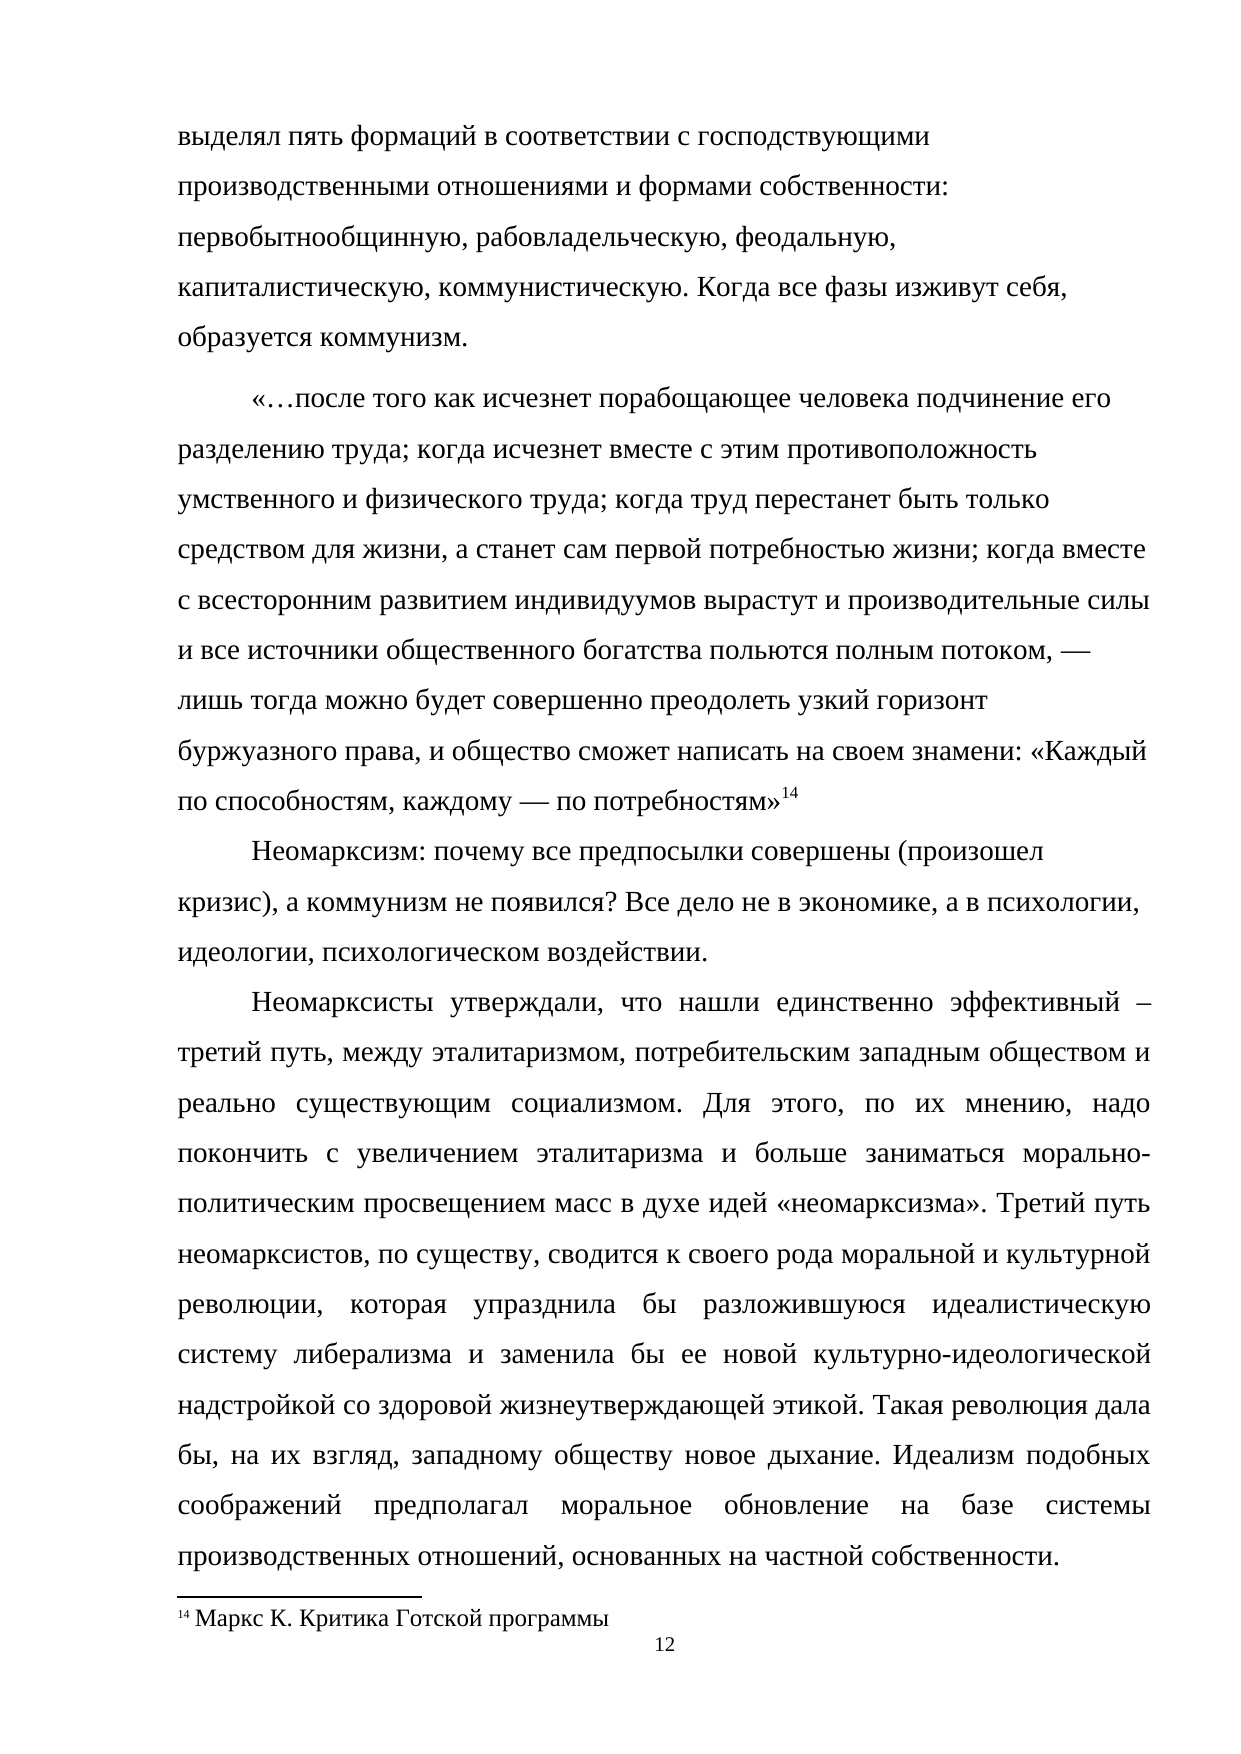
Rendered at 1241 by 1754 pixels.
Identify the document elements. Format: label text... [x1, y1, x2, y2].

text Неомарксисты утверждали, что нашли единственно эффективный – третий путь, между эталитаризмом, потребительским западным обществом и реально существующим социализмом. Для этого, по их мнению, надо покончить с увеличением эталитаризма и больше заниматься морально-политическим просвещением масс в духе идей «неомарксизма». Третий путь неомарксистов, по существу, сводится к своего рода моральной и культурной революции, которая упразднила бы разложившуюся идеалистическую систему либерализма и заменила бы ее новой культурно-идеологической надстройкой со здоровой жизнеутверждающей этикой. Такая революция дала бы, на их взгляд, западному обществу новое дыхание. Идеализм подобных соображений предполагал моральное обновление на базе системы производственных отношений, основанных на частной собственности. [177, 984, 1152, 1571]
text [177, 118, 1152, 353]
text «…после того как исчезнет порабощающее человека подчинение его разделению труда; когда исчезнет вместе с этим противоположность умственного и физического труда; когда труд перестанет быть только средством для жизни, а станет сам первой потребностью жизни; когда вместе с всесторонним развитием индивидуумов вырастут и производительные силы и все источники общественного богатства польются полным потоком, — лишь тогда можно будет совершенно преодолеть узкий горизонт буржуазного права, и общество сможет написать на своем знамени: «Каждый по способностям, каждому — по потребностям» [177, 381, 1152, 817]
text Неомарксизм: почему все предпосылки совершены (произошел кризис), а коммунизм не появился? Все дело не в экономике, а в психологии, идеологии, психологическом воздействии. [177, 833, 1152, 967]
